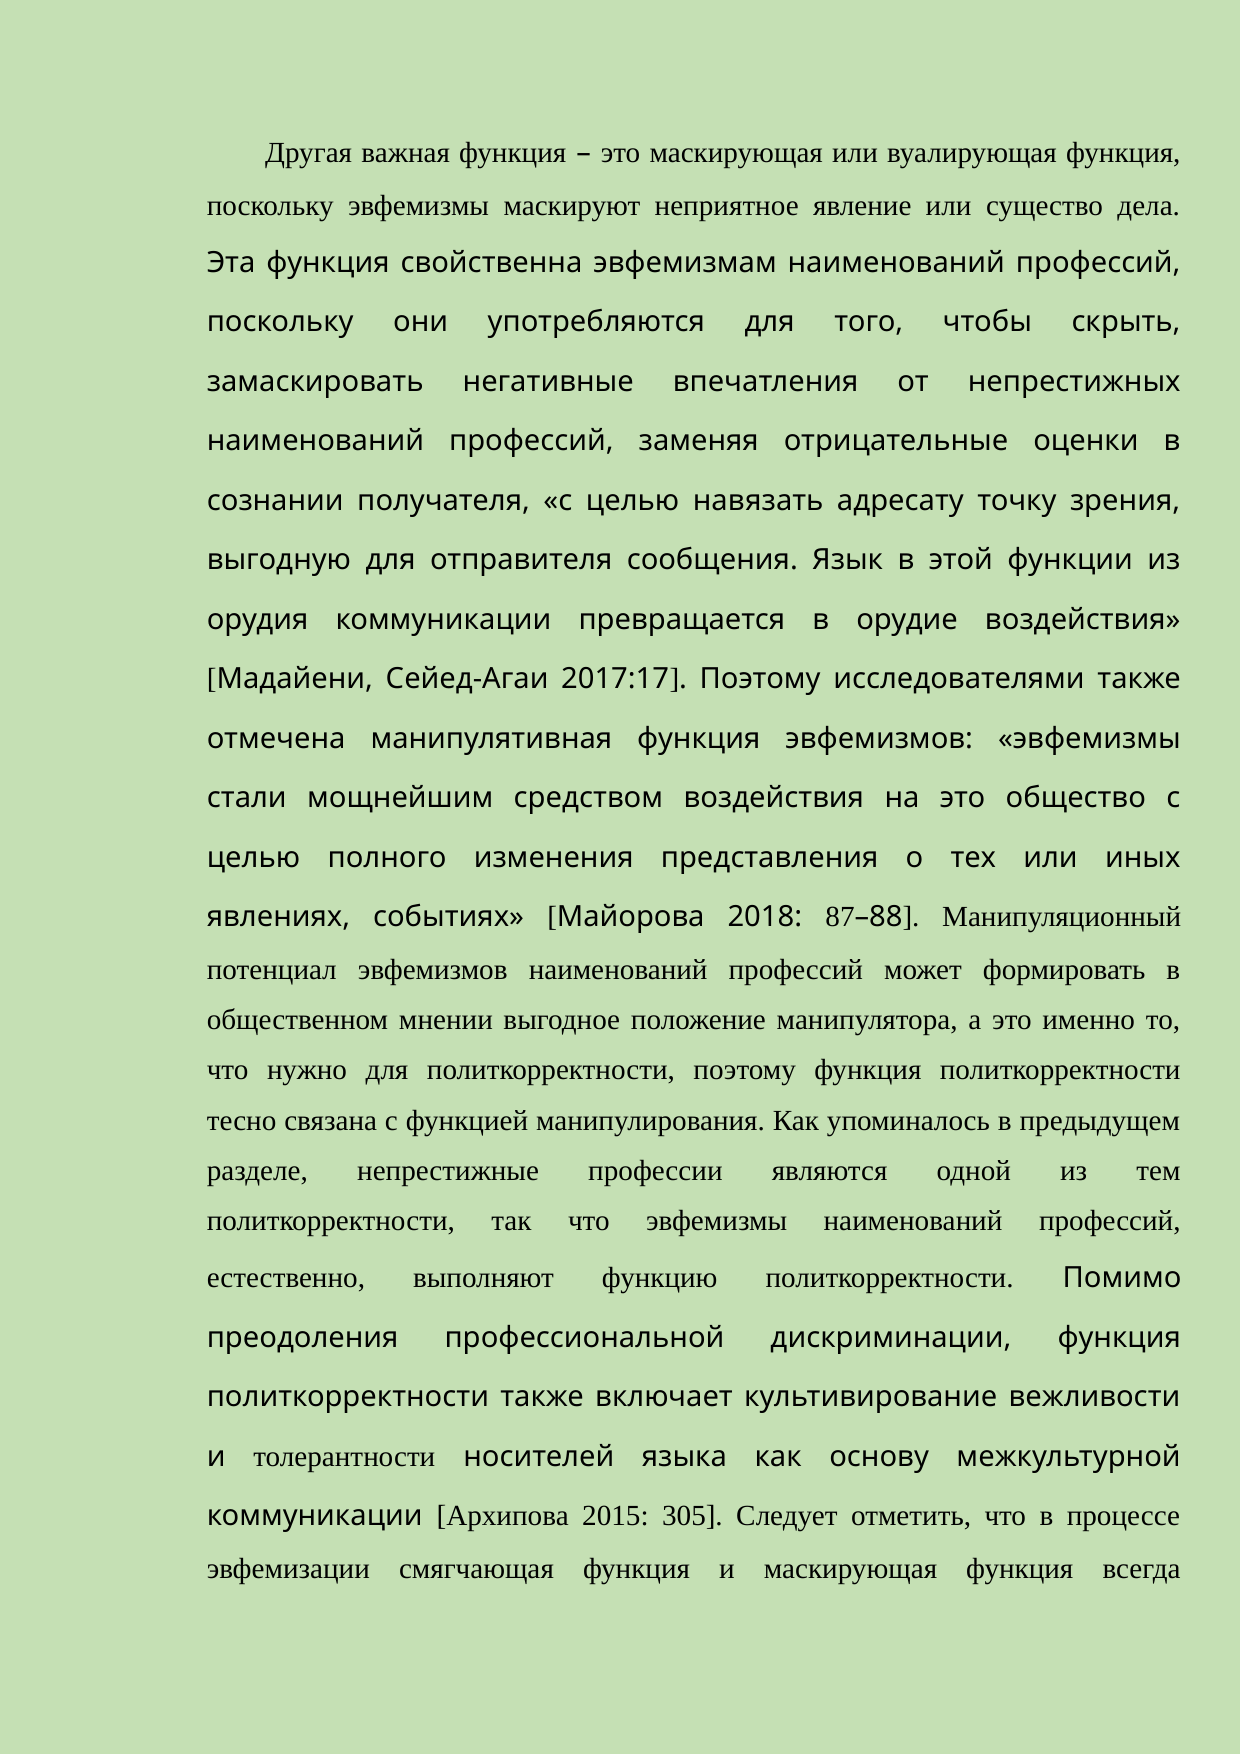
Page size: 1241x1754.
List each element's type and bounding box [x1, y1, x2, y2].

text [207, 131, 1181, 1585]
